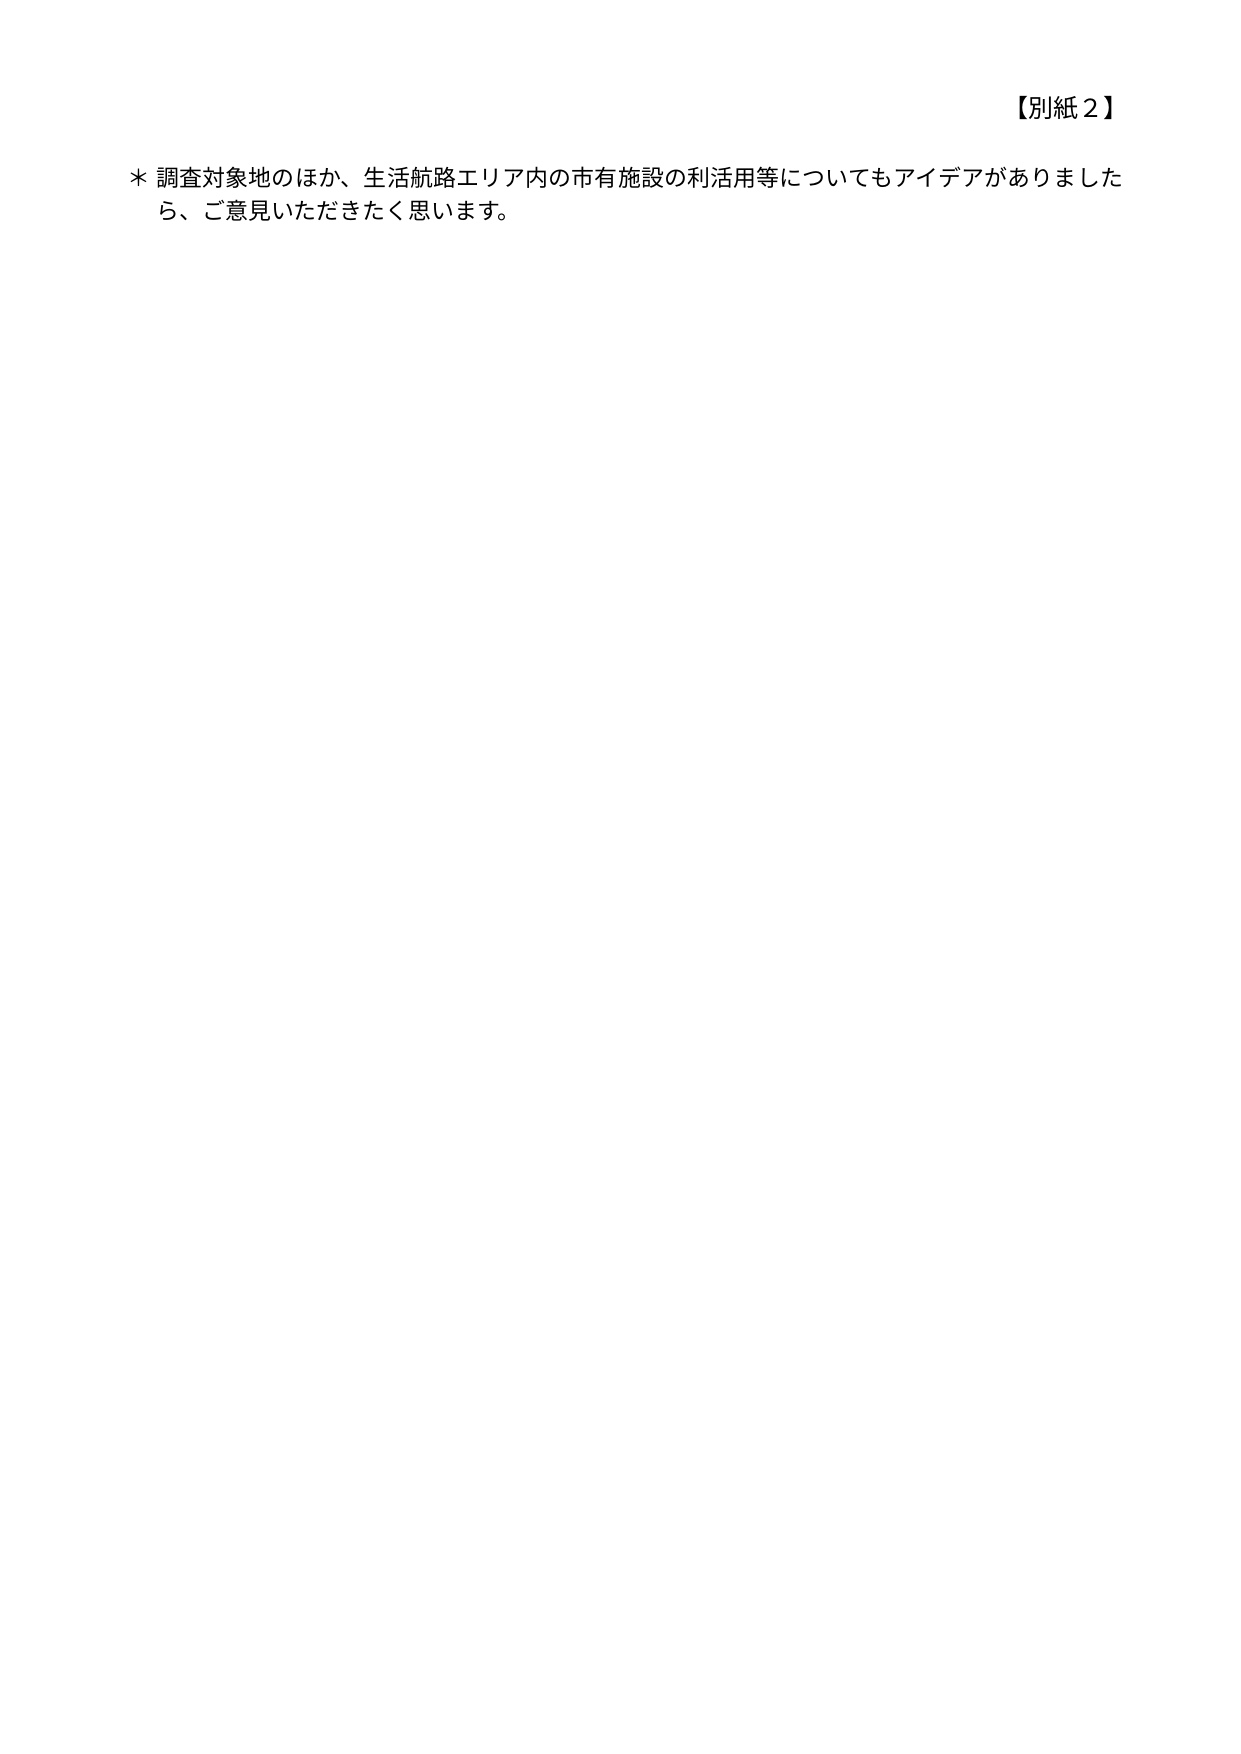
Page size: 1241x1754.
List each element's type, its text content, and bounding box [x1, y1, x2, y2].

list 調査対象地のほか、生活航路エリア内の市有施設の利活用等についてもアイデアがありましたら、ご意見いただきたく思います。 [127, 160, 1128, 226]
